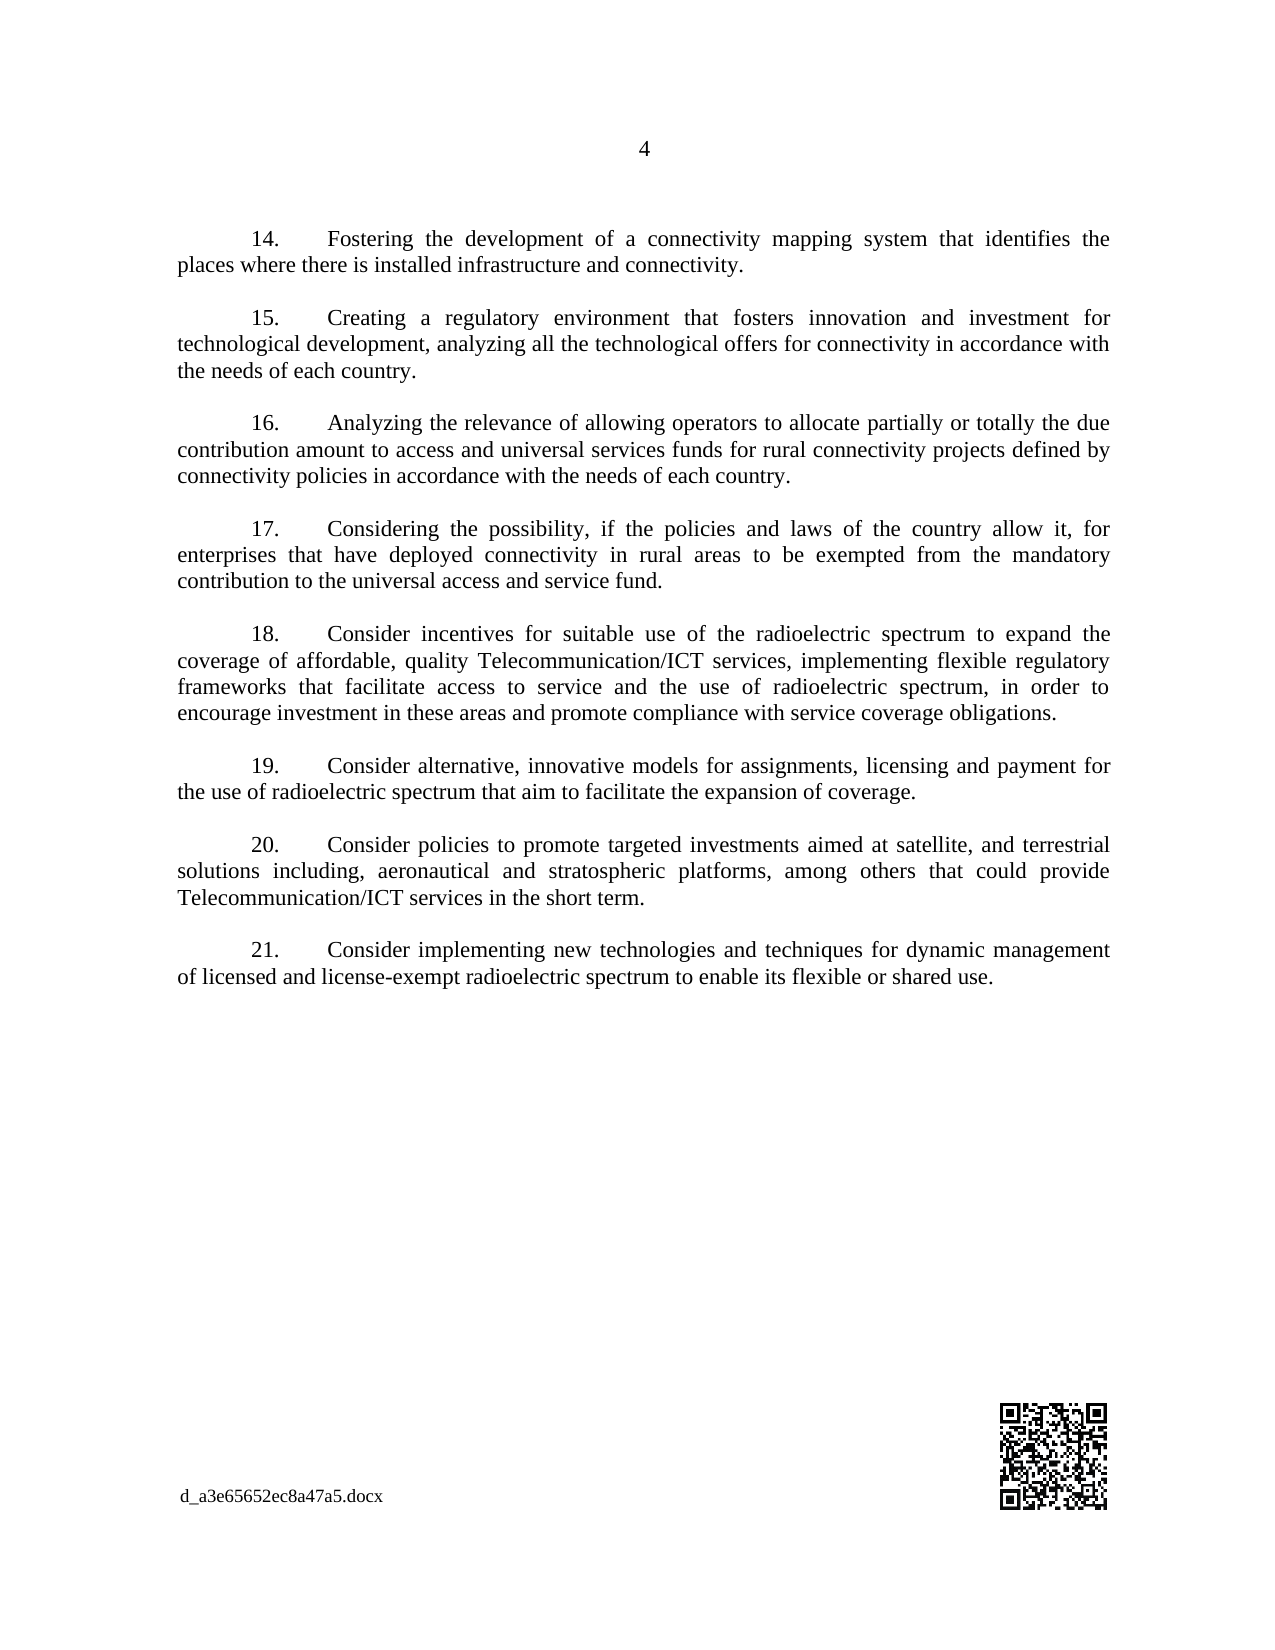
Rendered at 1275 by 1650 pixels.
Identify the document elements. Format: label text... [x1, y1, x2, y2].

text 14. Fostering the development of a connectivity mapping system that identifies the places where there is installed infrastructure and connectivity. [177, 225, 1111, 278]
text 16. Analyzing the relevance of allowing operators to allocate partially or totally the due contribution amount to access and universal services funds for rural connectivity projects defined by connectivity policies in accordance with the needs of each country. [177, 409, 1111, 488]
text 18. Consider incentives for suitable use of the radioelectric spectrum to expand the coverage of affordable, quality Telecommunication/ICT services, implementing flexible regulatory frameworks that facilitate access to service and the use of radioelectric spectrum, in order to encourage investment in these areas and promote compliance with service coverage obligations. [177, 620, 1111, 726]
text 15. Creating a regulatory environment that fosters innovation and investment for technological development, analyzing all the technological offers for connectivity in accordance with the needs of each country. [177, 304, 1111, 383]
picture [994, 1397, 1112, 1515]
text 19. Consider alternative, innovative models for assignments, licensing and payment for the use of radioelectric spectrum that aim to facilitate the expansion of coverage. [177, 752, 1111, 805]
text 21. Consider implementing new technologies and techniques for dynamic management of licensed and license-exempt radioelectric spectrum to enable its flexible or shared use. [177, 937, 1111, 989]
text 17. Considering the possibility, if the policies and laws of the country allow it, for enterprises that have deployed connectivity in rural areas to be exempted from the mandatory contribution to the universal access and service fund. [177, 515, 1111, 594]
text 20. Consider policies to promote targeted investments aimed at satellite, and terrestrial solutions including, aeronautical and stratospheric platforms, among others that could provide Telecommunication/ICT services in the short term. [177, 831, 1111, 910]
